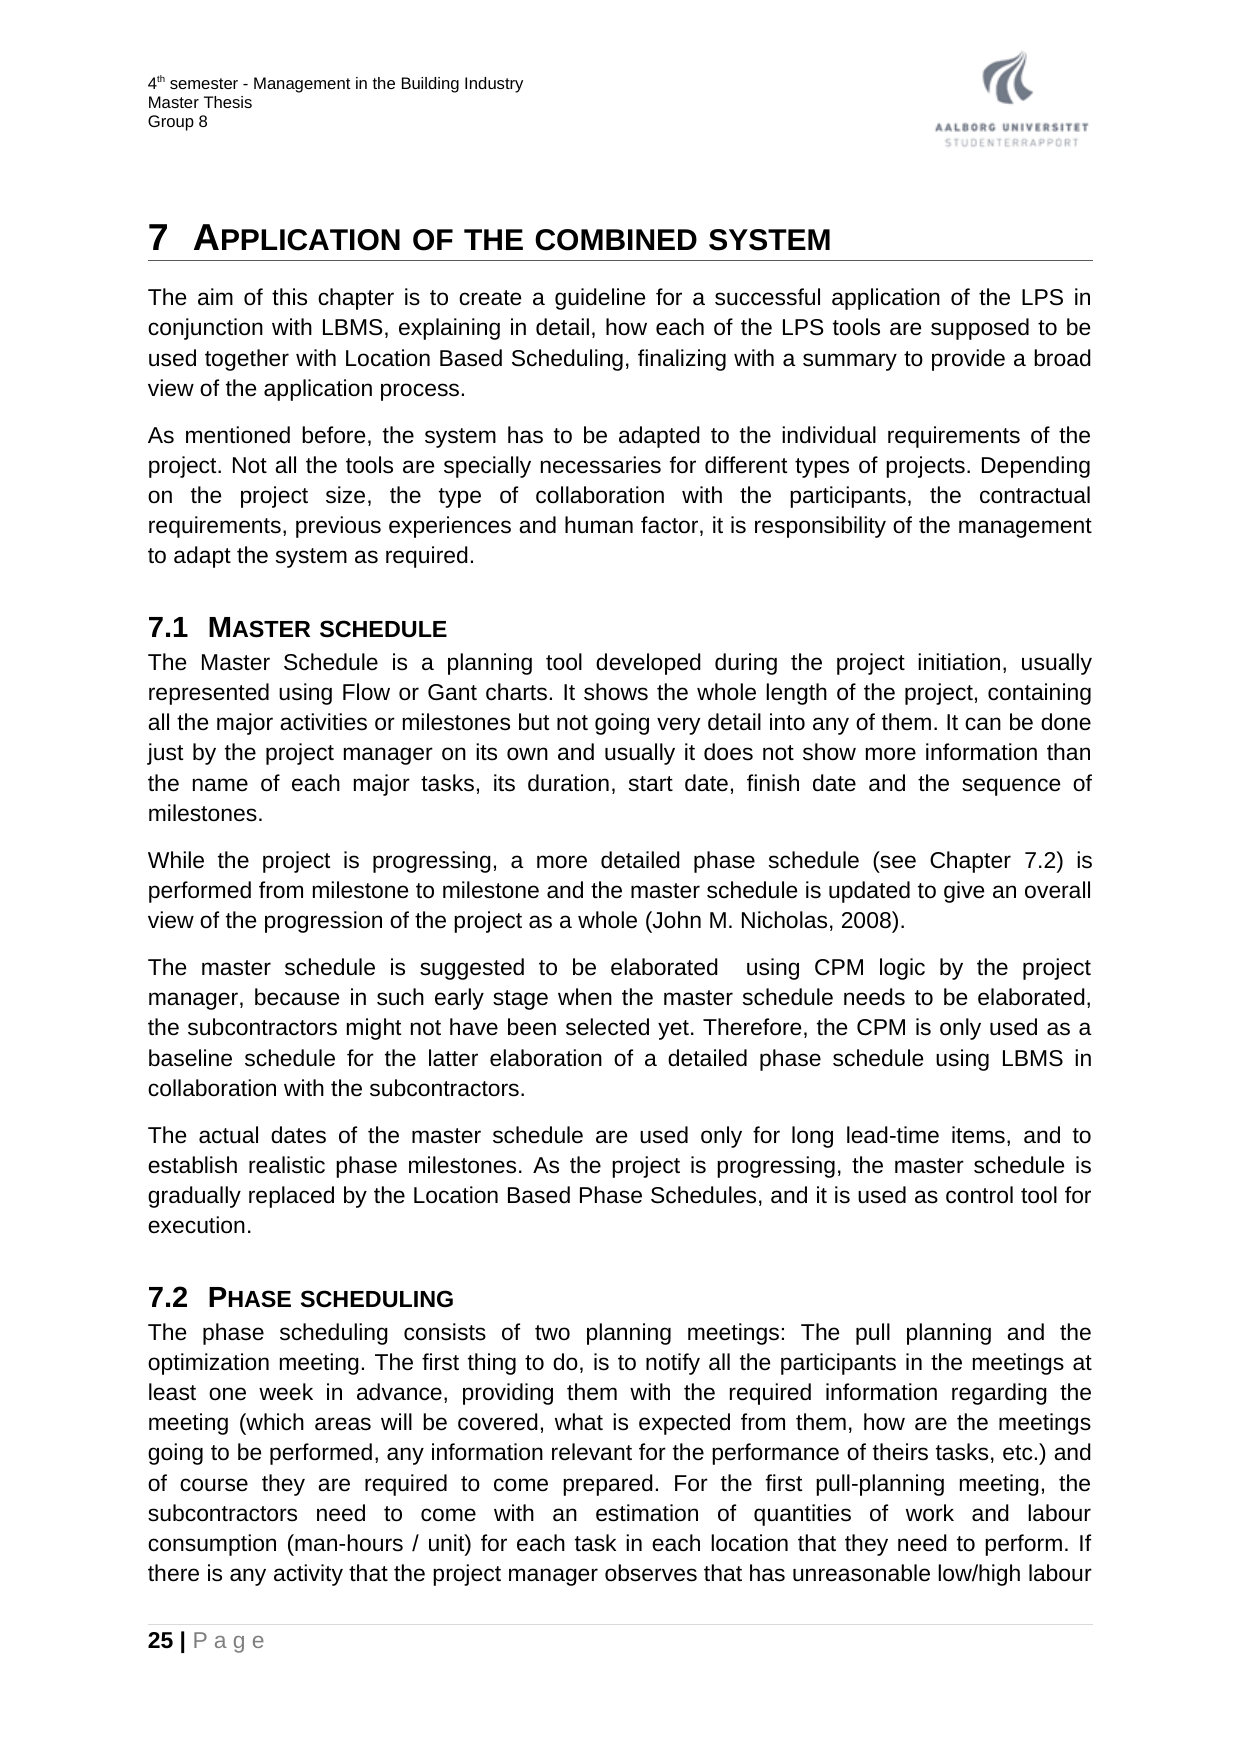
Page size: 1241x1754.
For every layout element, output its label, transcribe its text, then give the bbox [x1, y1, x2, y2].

text While the project is progressing, a more detailed phase schedule (see Chapter 7.2) is performed from milestone to milestone and the master schedule is updated to give an overall view of the progression of the project as a whole . [148, 847, 1093, 933]
picture [918, 45, 1107, 157]
text As mentioned before, the system has to be adapted to the individual requirements of the project. Not all the tools are specially necessaries for different types of projects. Depending on the project size, the type of collaboration with the participants, the contractual requirements, previous experiences and human factor, it is responsibility of the management to adapt the system as required. [148, 422, 1093, 569]
text The aim of this chapter is to create a guideline for a successful application of the LPS in conjunction with LBMS, explaining in detail, how each of the LPS tools are supposed to be used together with Location Based Scheduling, finalizing with a summary to provide a broad view of the application process. [148, 284, 1093, 401]
subtitle Phase scheduling [148, 1280, 1093, 1313]
text The actual dates of the master schedule are used only for long lead-time items, and to establish realistic phase milestones. As the project is progressing, the master schedule is gradually replaced by the Location Based Phase Schedules, and it is used as control tool for execution. [148, 1122, 1093, 1239]
subtitle Master schedule [148, 610, 1093, 644]
text The master schedule is suggested to be elaborated using CPM logic by the project manager, because in such early stage when the master schedule needs to be elaborated, the subcontractors might not have been selected yet. Therefore, the CPM is only used as a baseline schedule for the latter elaboration of a detailed phase schedule using LBMS in collaboration with the subcontractors. [148, 954, 1093, 1101]
subtitle Application of the combined system [148, 215, 1093, 260]
text The Master Schedule is a planning tool developed during the project initiation, usually represented using Flow or Gant charts. It shows the whole length of the project, containing all the major activities or milestones but not going very detail into any of them. It can be done just by the project manager on its own and usually it does not show more information than the name of each major tasks, its duration, start date, finish date and the sequence of milestones. [148, 649, 1093, 826]
